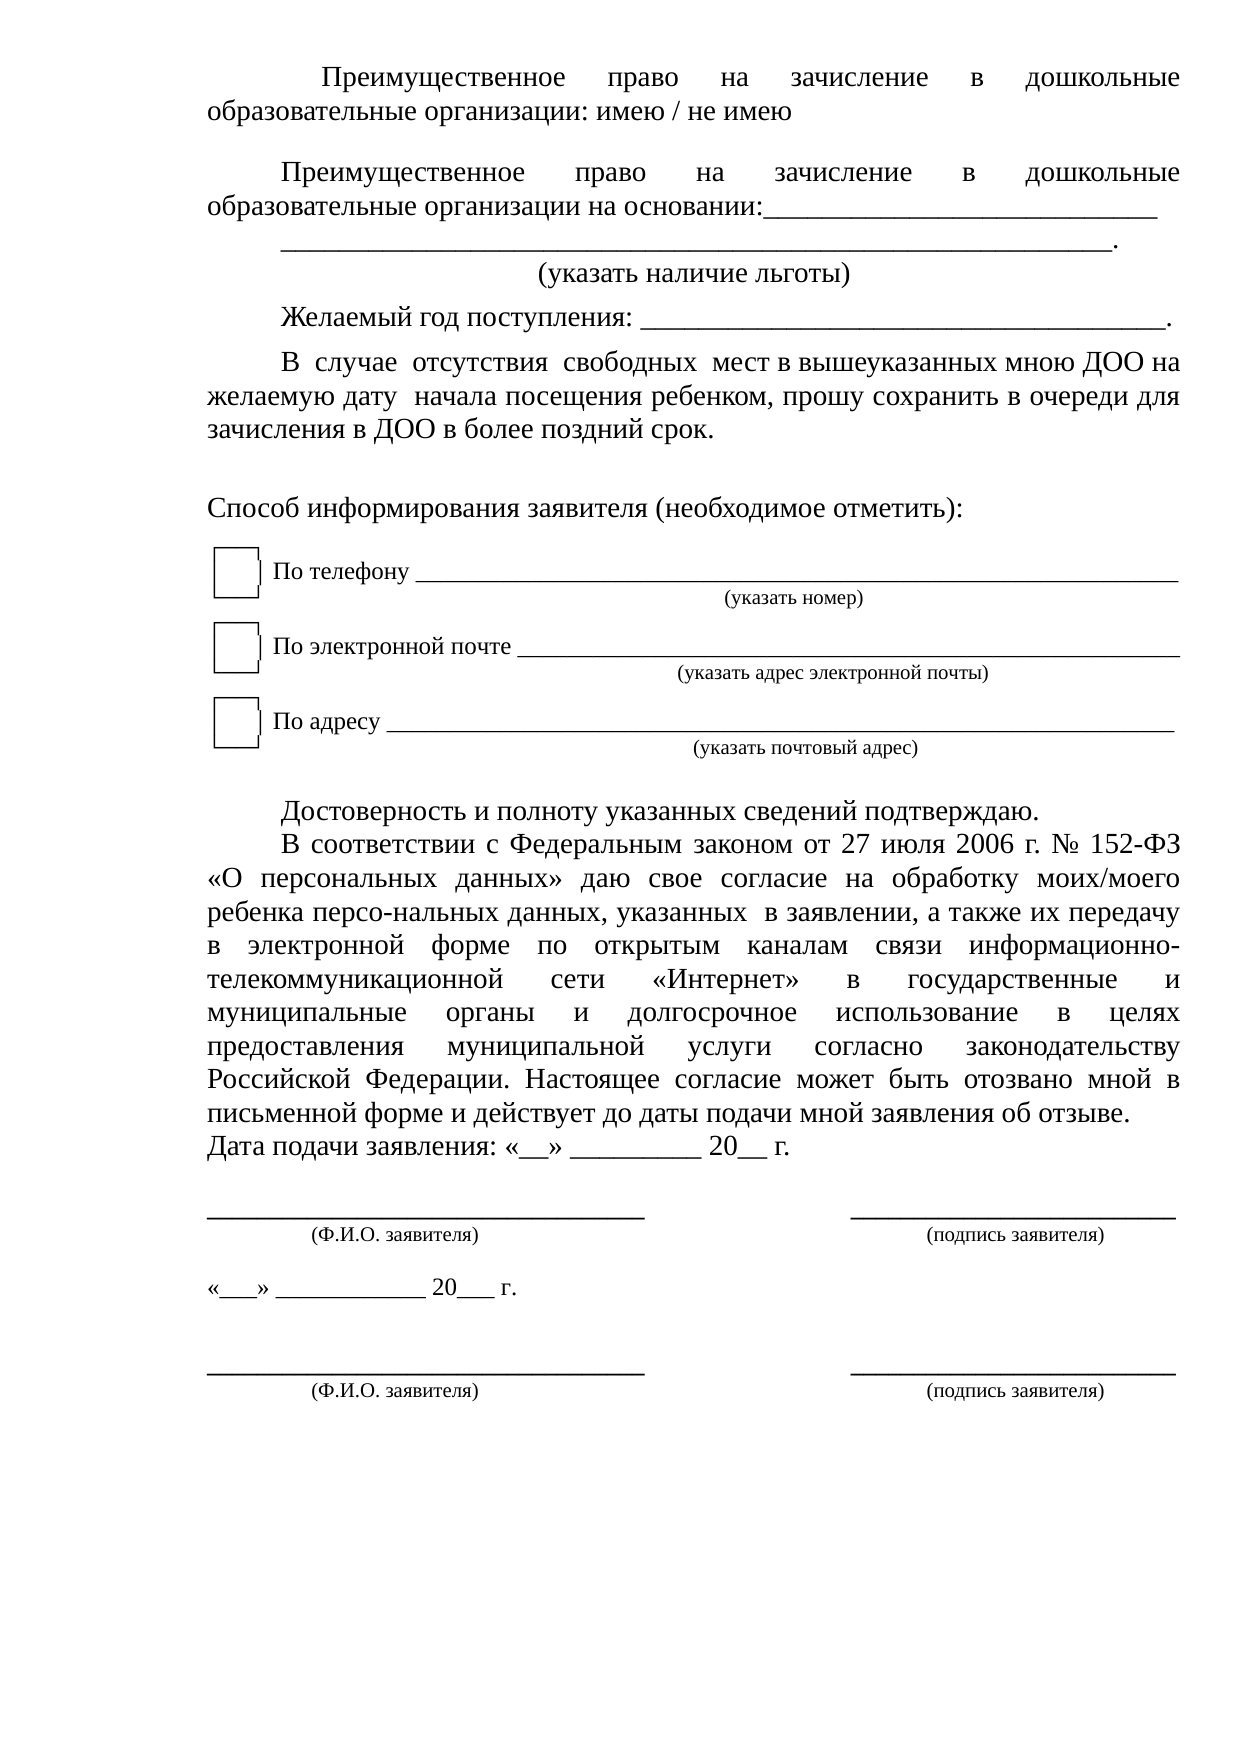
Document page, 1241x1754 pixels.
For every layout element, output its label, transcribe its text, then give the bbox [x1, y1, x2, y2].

text │ │ По адресу _______________________________________________________________ [215, 709, 1181, 734]
text └──┘ (указать номер) [207, 584, 1181, 609]
text (Ф.И.О. заявителя) (подпись заявителя) [207, 1377, 1181, 1402]
text ___________________________________ __________________________ [207, 1352, 1181, 1377]
text Дата подачи заявления: «__» _________ 20__ г. [207, 1128, 1181, 1162]
text _________________________________________________________. [207, 221, 1181, 255]
text └──┘ (указать адрес электронной почты) [207, 659, 1181, 684]
text «___» ____________ 20___ г. [207, 1272, 1181, 1301]
text │ │ По телефону _____________________________________________________________ [215, 559, 1181, 584]
text Достоверность и полноту указанных сведений подтверждаю. [207, 793, 1181, 827]
text (Ф.И.О. заявителя) (подпись заявителя) [207, 1221, 1181, 1246]
text Способ информирования заявителя (необходимое отметить): [207, 490, 1181, 523]
text ┌──┐ [207, 684, 1181, 709]
text Желаемый год поступления: ____________________________________. [207, 299, 1181, 333]
text ┌──┐ [207, 609, 1181, 634]
text (указать наличие льготы) [207, 255, 1181, 288]
text Преимущественное право на зачисление в дошкольные образовательные организации на основании:___________________________ [207, 154, 1181, 221]
text ┌──┐ [207, 534, 1181, 559]
text В случае отсутствия свободных мест в вышеуказанных мною ДОО на желаемую дату начала посещения ребенком, прошу сохранить в очереди для зачисления в ДОО в более поздний срок. [207, 344, 1181, 445]
text └──┘ (указать почтовый адрес) [207, 734, 1181, 759]
text Преимущественное право на зачисление в дошкольные образовательные организации: имею / не имею [207, 59, 1181, 126]
text ___________________________________ __________________________ [207, 1196, 1181, 1221]
text │ │ По электронной почте _____________________________________________________ [215, 634, 1181, 659]
text В соответствии с Федеральным законом от 27 июля 2006 г. № 152-ФЗ «О персональных данных» даю свое согласие на обработку моих/моего ребенка персо-нальных данных, указанных в заявлении, а также их передачу в электронной форме по открытым каналам связи информационно-телекоммуникационной сети «Интернет» в государственные и муниципальные органы и долгосрочное использование в целях предоставления муниципальной услуги согласно законодательству Российской Федерации. Настоящее согласие может быть отозвано мной в письменной форме и действует до даты подачи мной заявления об отзыве. [207, 827, 1181, 1128]
